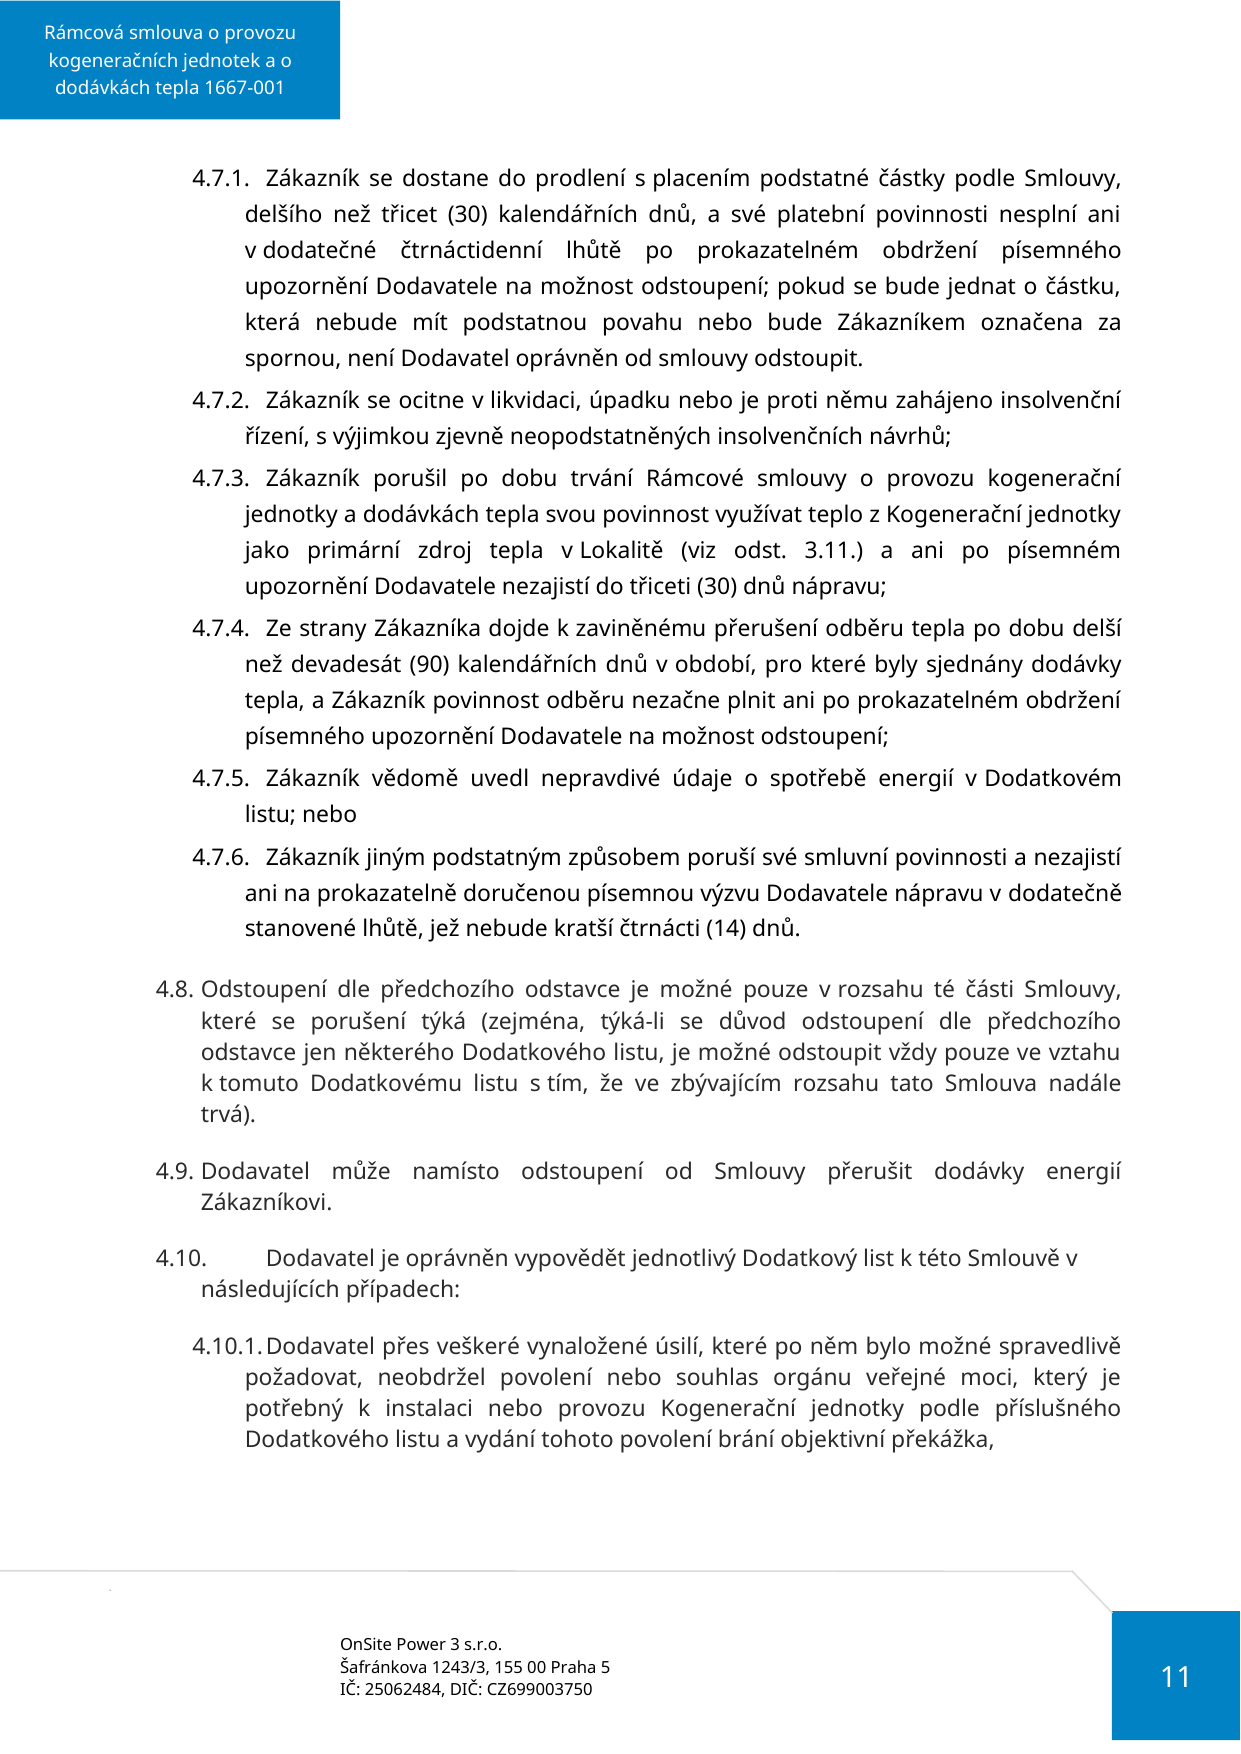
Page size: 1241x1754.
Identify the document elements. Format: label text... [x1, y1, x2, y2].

text Dodavatel je oprávněn vypovědět jednotlivý Dodatkový list k této Smlouvě v následujících případech: [156, 1242, 1122, 1304]
list Ze strany Zákazníka dojde k zaviněnému přerušení odběru tepla po dobu delší než devadesát (90) kalendářních dnů v období, pro které byly sjednány dodávky tepla, a Zákazník povinnost odběru nezačne plnit ani po prokazatelném obdržení písemného upozornění Dodavatele na možnost odstoupení; [192, 612, 1122, 751]
text Dodavatel může namísto odstoupení od Smlouvy přerušit dodávky energií Zákazníkovi. [156, 1154, 1122, 1217]
list Zákazník porušil po dobu trvání Rámcové smlouvy o provozu kogenerační jednotky a dodávkách tepla svou povinnost využívat teplo z Kogenerační jednotky jako primární zdroj tepla v Lokalitě (viz odst. 3.11.) a ani po písemném upozornění Dodavatele nezajistí do třiceti (30) dnů nápravu; [192, 462, 1122, 601]
list Zákazník vědomě uvedl nepravdivé údaje o spotřebě energií v Dodatkovém listu; nebo [192, 762, 1122, 829]
text Odstoupení dle předchozího odstavce je možné pouze v rozsahu té části Smlouvy, které se porušení týká (zejména, týká-li se důvod odstoupení dle předchozího odstavce jen některého Dodatkového listu, je možné odstoupit vždy pouze ve vztahu k tomuto Dodatkovému listu s tím, že ve zbývajícím rozsahu tato Smlouva nadále trvá). [156, 973, 1122, 1129]
list Zákazník se ocitne v likvidaci, úpadku nebo je proti němu zahájeno insolvenční řízení, s výjimkou zjevně neopodstatněných insolvenčních návrhů; [192, 384, 1122, 451]
list Zákazník se dostane do prodlení s placením podstatné částky podle Smlouvy, delšího než třicet (30) kalendářních dnů, a své platební povinnosti nesplní ani v dodatečné čtrnáctidenní lhůtě po prokazatelném obdržení písemného upozornění Dodavatele na možnost odstoupení; pokud se bude jednat o částku, která nebude mít podstatnou povahu nebo bude Zákazníkem označena za spornou, není Dodavatel oprávněn od smlouvy odstoupit. [192, 162, 1122, 373]
list Zákazník jiným podstatným způsobem poruší své smluvní povinnosti a nezajistí ani na prokazatelně doručenou písemnou výzvu Dodavatele nápravu v dodatečně stanovené lhůtě, jež nebude kratší čtrnácti (14) dnů. [192, 841, 1122, 944]
list Dodavatel přes veškeré vynaložené úsilí, které po něm bylo možné spravedlivě požadovat, neobdržel povolení nebo souhlas orgánu veřejné moci, který je potřebný k instalaci nebo provozu Kogenerační jednotky podle příslušného Dodatkového listu a vydání tohoto povolení brání objektivní překážka, [192, 1329, 1122, 1454]
